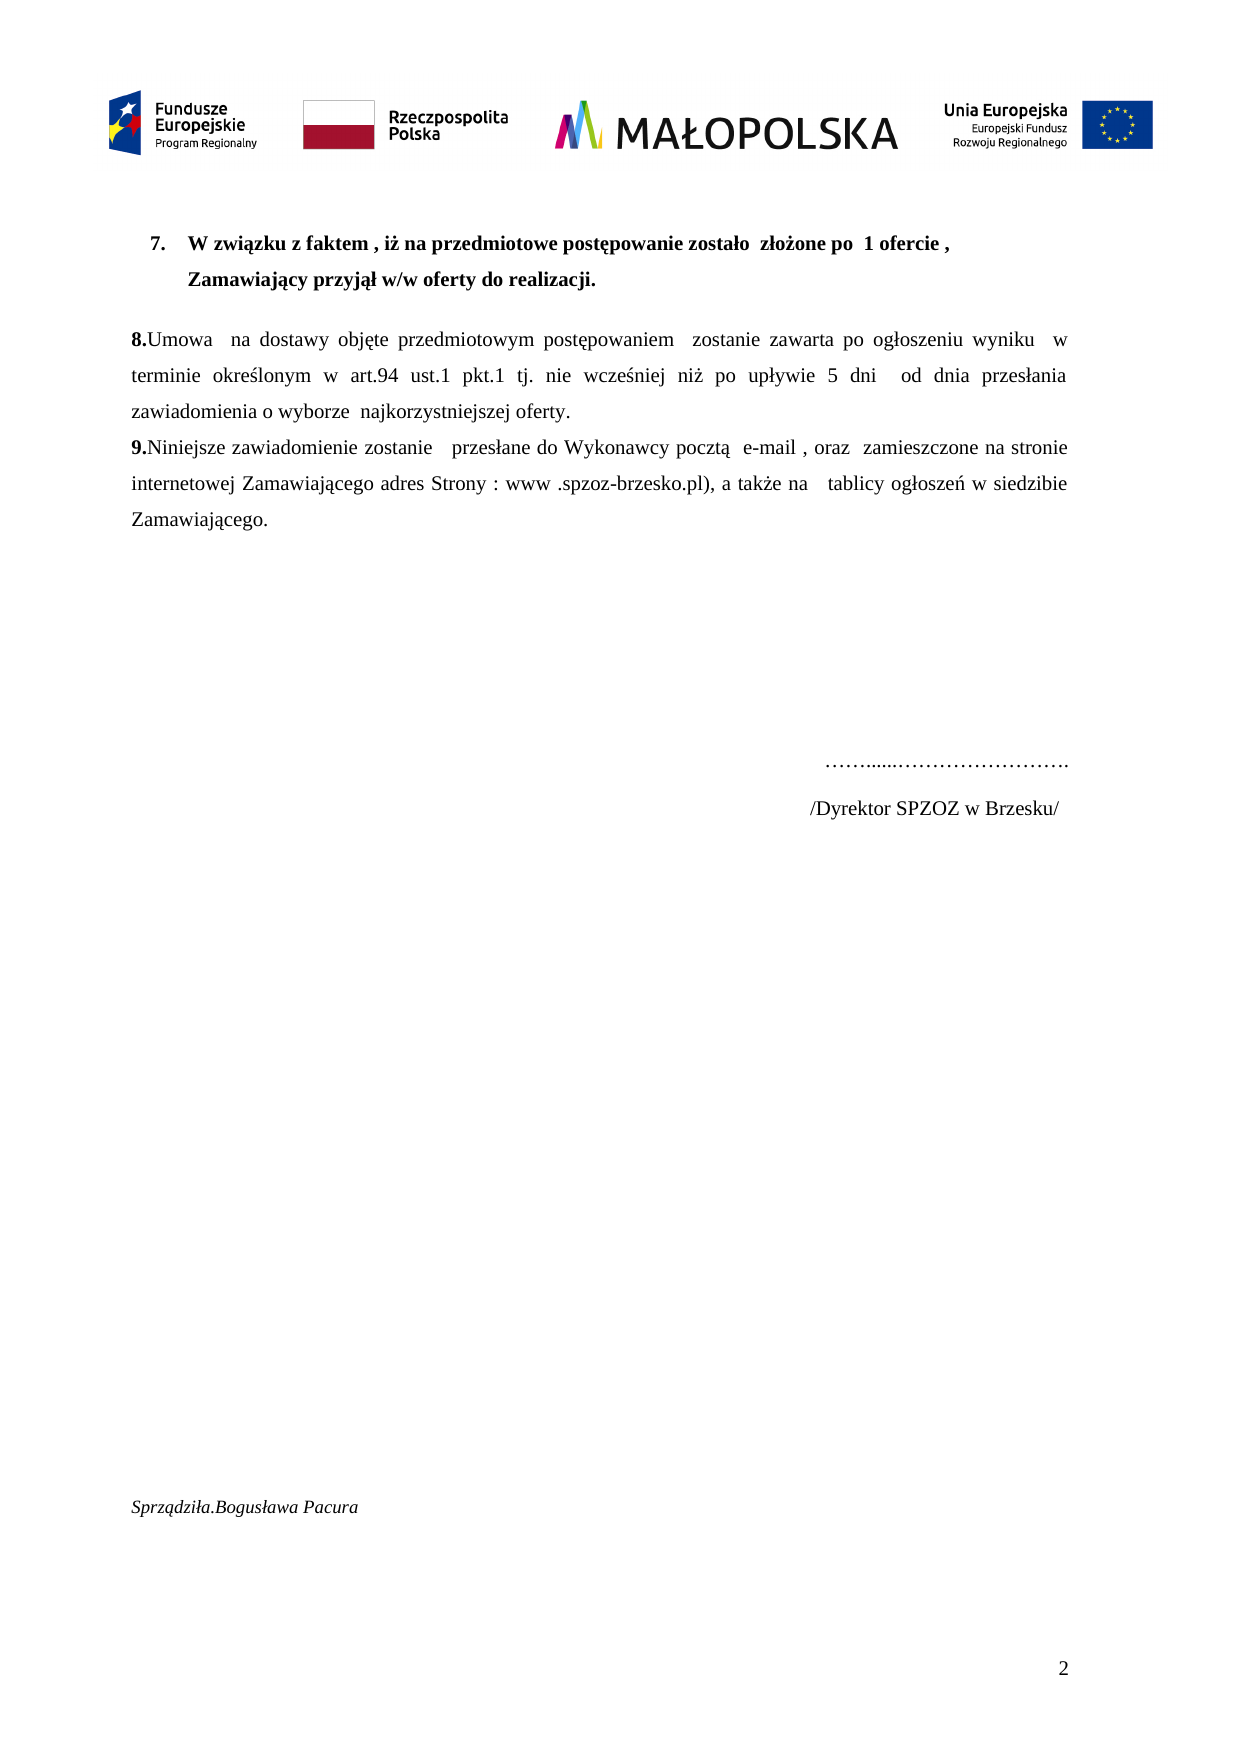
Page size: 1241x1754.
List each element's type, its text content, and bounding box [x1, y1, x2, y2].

text 8.Umowa na dostawy objęte przedmiotowym postępowaniem zostanie zawarta po ogłoszeniu wyniku w terminie określonym w art.94 ust.1 pkt.1 tj. nie wcześniej niż po upływie 5 dni od dnia przesłania zawiadomienia o wyborze najkorzystniejszej oferty. [131, 327, 1069, 423]
text ……......……………………. [131, 748, 1069, 772]
text /Dyrektor SPZOZ w Brzesku/ [131, 796, 1069, 820]
list W związku z faktem , iż na przedmiotowe postępowanie zostało złożone po 1 ofercie , Zamawiający przyjął w/w oferty do realizacji. [150, 231, 1069, 291]
picture [93, 73, 1168, 171]
text 9.Niniejsze zawiadomienie zostanie przesłane do Wykonawcy pocztą e-mail , oraz zamieszczone na stronie internetowej Zamawiającego adres Strony : www .spzoz-brzesko.pl), a także na tablicy ogłoszeń w siedzibie Zamawiającego. [131, 435, 1069, 531]
text Sprządziła.Bogusława Pacura [131, 1496, 1069, 1517]
